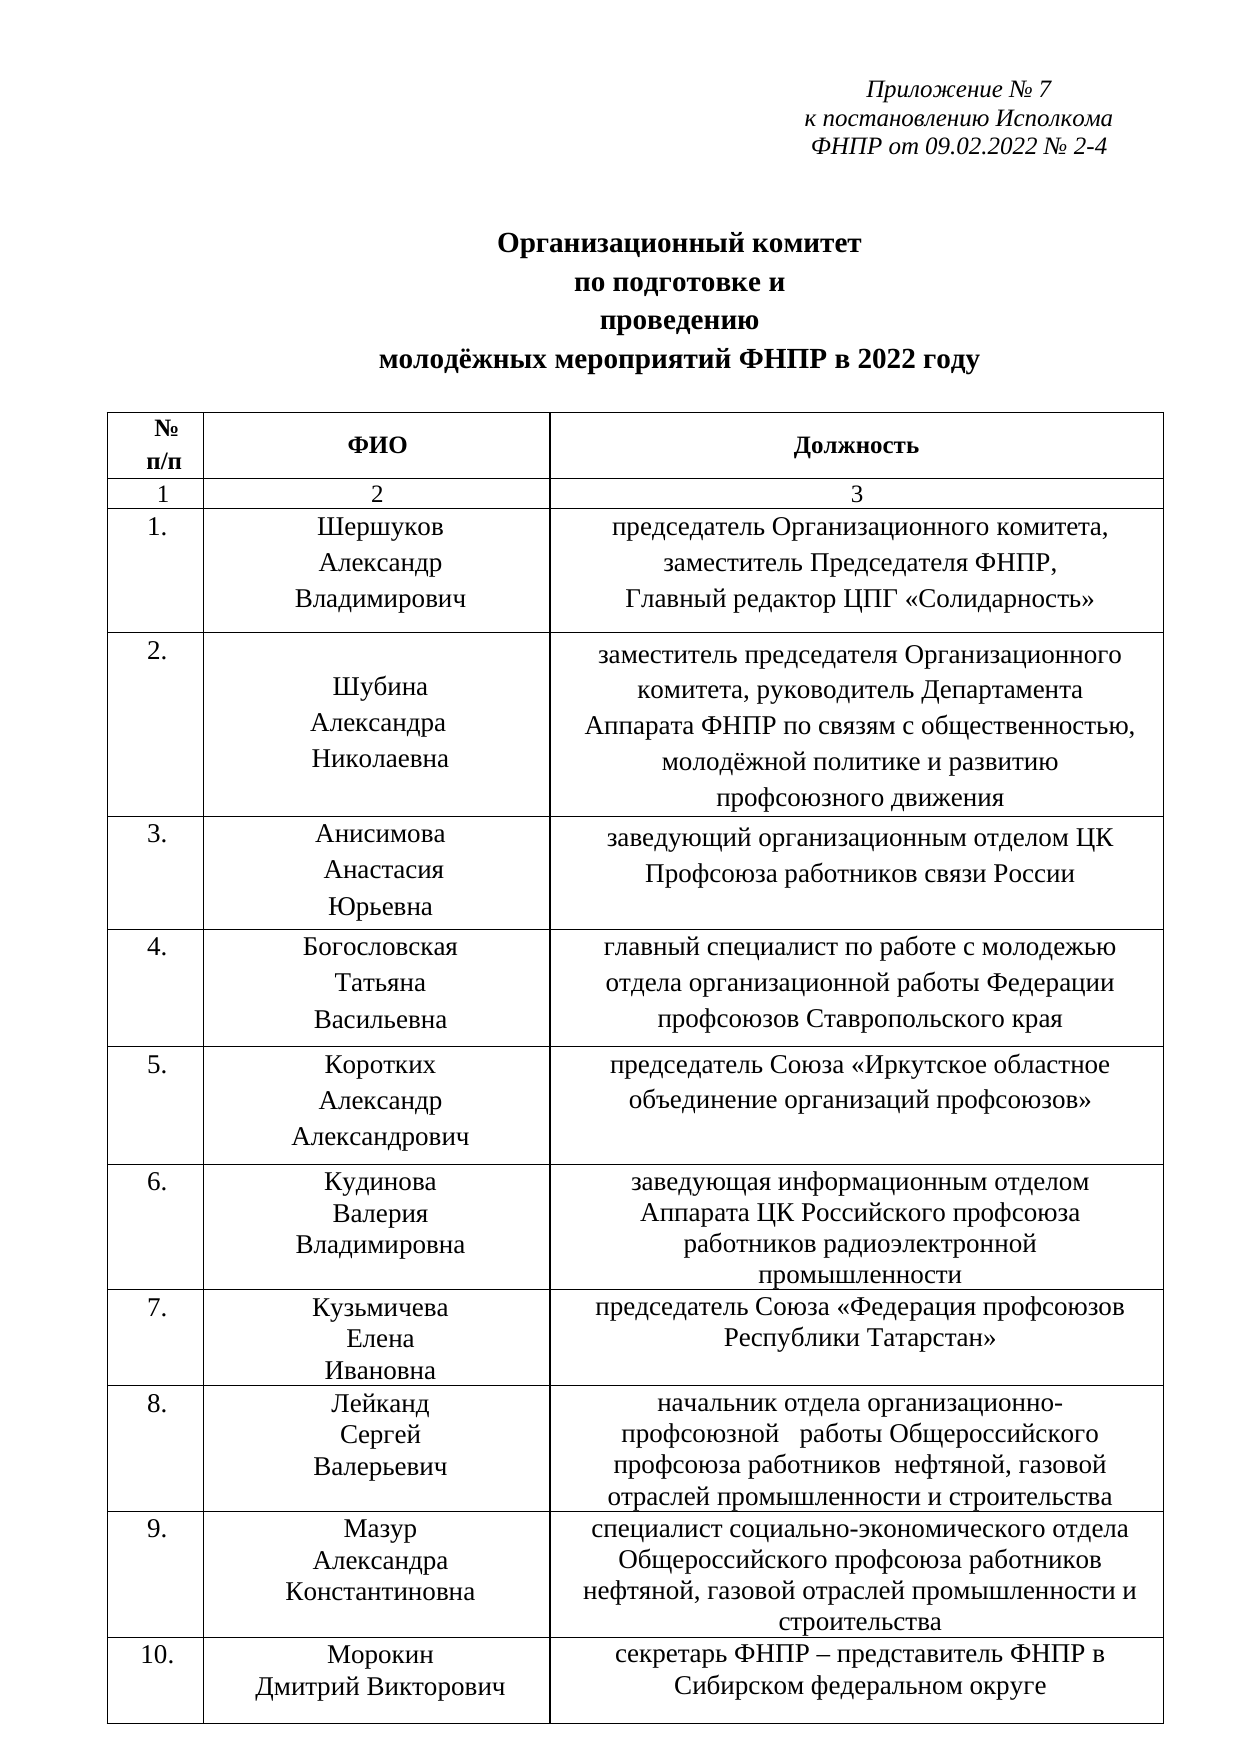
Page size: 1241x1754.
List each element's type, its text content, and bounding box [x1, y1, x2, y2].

table_cell 7. [108, 1290, 203, 1385]
table_cell Морокин Дмитрий Викторович [204, 1638, 549, 1723]
table_cell 10. [108, 1638, 203, 1723]
table_cell Лейканд Сергей Валерьевич [204, 1386, 549, 1511]
table_cell Шубина Александра Николаевна [204, 633, 549, 816]
table_header Должность [551, 413, 1163, 478]
table_cell главный специалист по работе с молодежью отдела организационной работы Федерации профсоюзов Ставропольского края [551, 930, 1163, 1046]
text Приложение № 7 [766, 74, 1153, 103]
table_cell заместитель председателя Организационного комитета, руководитель Департамента Аппарата ФНПР по связям с общественностью, молодёжной политике и развитию профсоюзного движения [551, 633, 1163, 816]
table_cell председатель Организационного комитета, заместитель Председателя ФНПР, Главный редактор ЦПГ «Солидарность» [551, 509, 1163, 632]
table_cell 2. [108, 633, 203, 816]
table_cell председатель Союза «Федерация профсоюзов Республики Татарстан» [551, 1290, 1163, 1385]
table_cell 4. [108, 930, 203, 1046]
text молодёжных мероприятий ФНПР в 2022 году [205, 341, 1153, 374]
text к постановлению Исполкома ФНПР от 09.02.2022 № 2-4 [766, 103, 1153, 160]
table_cell 8. [108, 1386, 203, 1511]
table_cell 3. [108, 817, 203, 929]
table_cell Коротких Александр Александрович [204, 1047, 549, 1164]
table_cell 3 [551, 479, 1163, 508]
table_cell 1. [108, 509, 203, 632]
table_cell Богословская Татьяна Васильевна [204, 930, 549, 1046]
table_cell 5. [108, 1047, 203, 1164]
table_cell Мазур Александра Константиновна [204, 1512, 549, 1637]
table_cell 9. [108, 1512, 203, 1637]
table_cell председатель Союза «Иркутское областное объединение организаций профсоюзов» [551, 1047, 1163, 1164]
table_cell секретарь ФНПР – представитель ФНПР в Сибирском федеральном округе [551, 1638, 1163, 1723]
table_cell Кудинова Валерия Владимировна [204, 1165, 549, 1289]
table_header ФИО [204, 413, 549, 478]
table_cell 1 [108, 479, 203, 508]
table_cell заведующая информационным отделом Аппарата ЦК Российского профсоюза работников радиоэлектронной промышленности [551, 1165, 1163, 1289]
table_cell начальник отдела организационно-профсоюзной работы Общероссийского профсоюза работников нефтяной, газовой отраслей промышленности и строительства [551, 1386, 1163, 1511]
table_header № п/п [108, 413, 203, 478]
table_cell 2 [204, 479, 549, 508]
table_cell Анисимова Анастасия Юрьевна [204, 817, 549, 929]
table_cell заведующий организационным отделом ЦК Профсоюза работников связи России [551, 817, 1163, 929]
table_cell Кузьмичева Елена Ивановна [204, 1290, 549, 1385]
table_cell Шершуков Александр Владимирович [204, 509, 549, 632]
table_cell 6. [108, 1165, 203, 1289]
table_cell специалист социально-экономического отдела Общероссийского профсоюза работников нефтяной, газовой отраслей промышленности и строительства [551, 1512, 1163, 1637]
text Организационный комитет по подготовке и проведению [491, 225, 867, 336]
